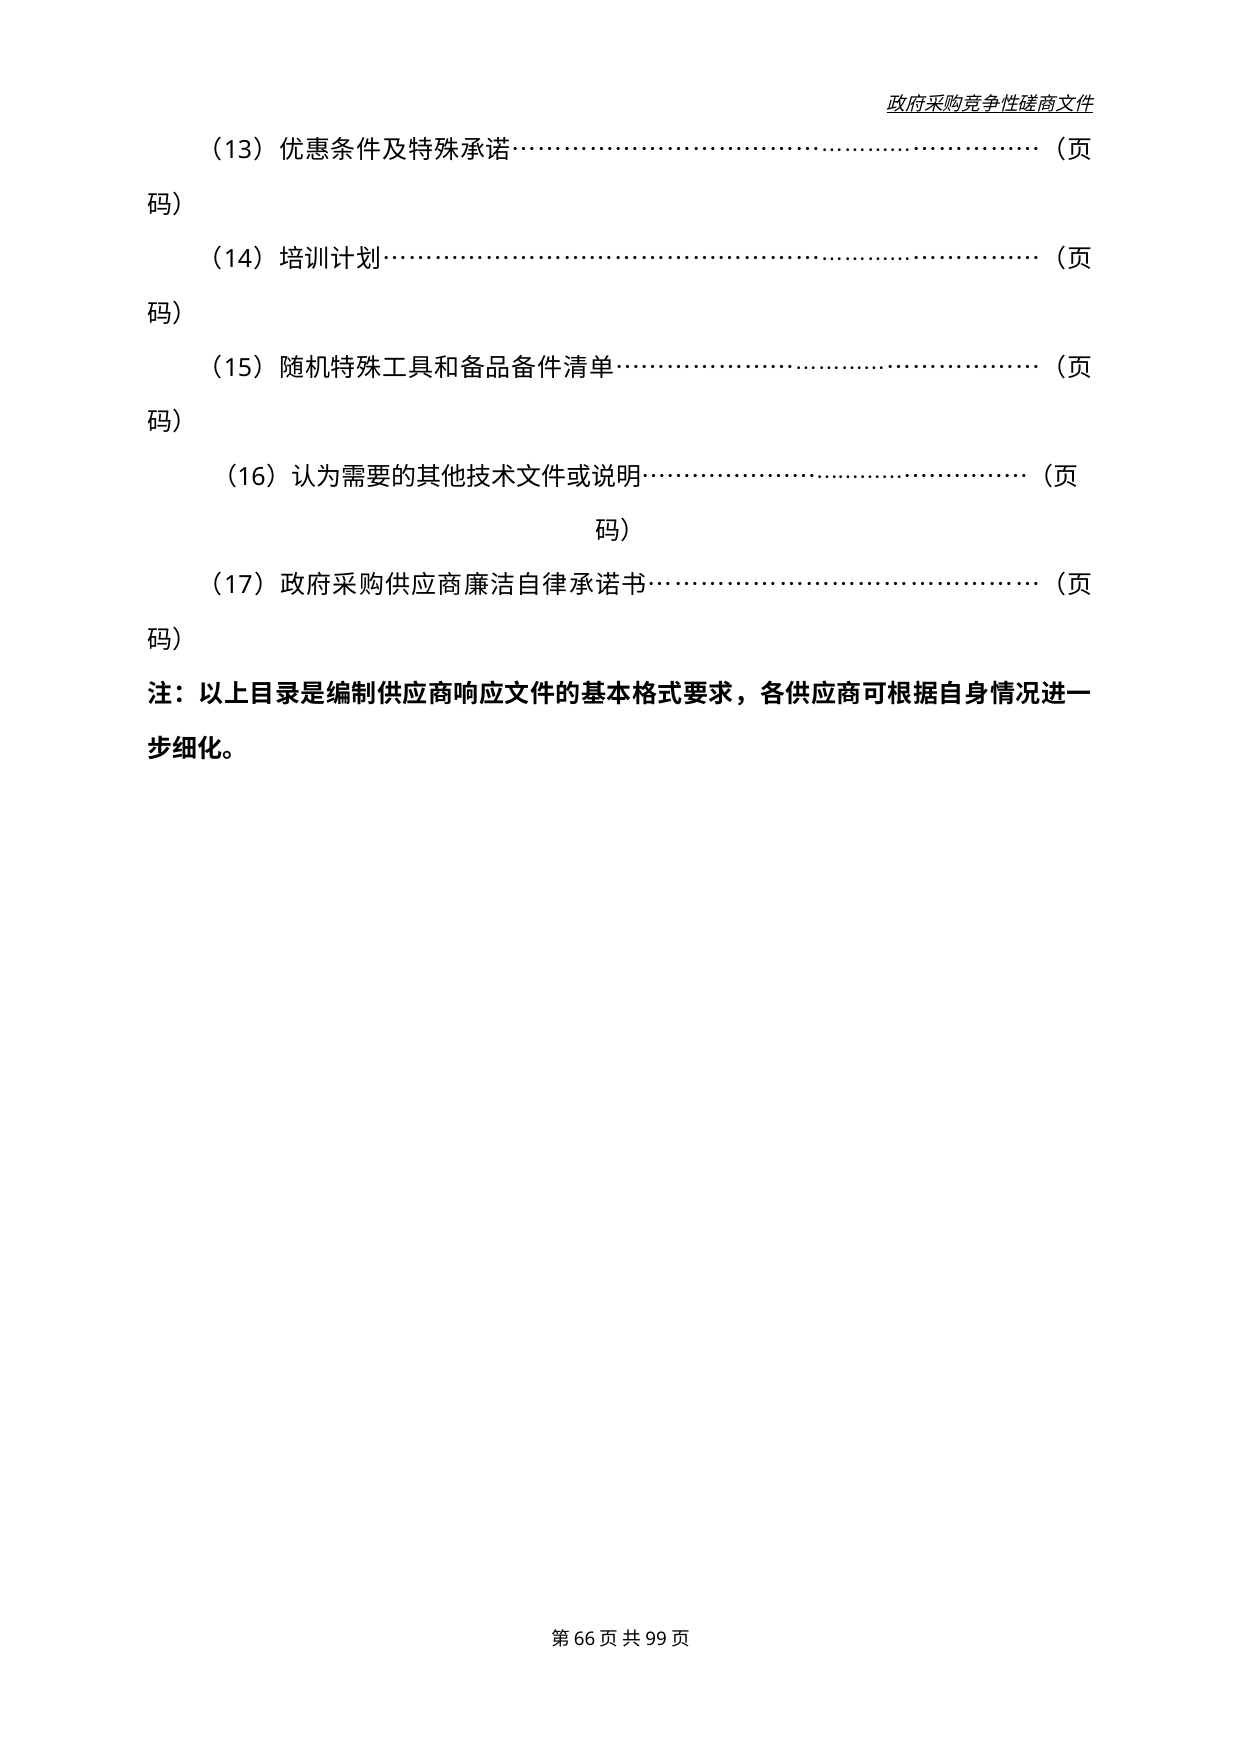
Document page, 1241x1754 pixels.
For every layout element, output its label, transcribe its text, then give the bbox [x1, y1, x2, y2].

text 注：以上目录是编制供应商响应文件的基本格式要求，各供应商可根据自身情况进一步细化。 [148, 674, 1092, 764]
text （17）政府采购供应商廉洁自律承诺书………………………………………（页码） [148, 565, 1092, 656]
text （16）认为需要的其他技术文件或说明…………………………………………（页码） [148, 456, 1092, 547]
text （14）培训计划……………………………………………………………………（页码） [148, 239, 1092, 329]
text （13）优惠条件及特殊承诺………………………………………………………（页码） [148, 130, 1092, 221]
text （15）随机特殊工具和备品备件清单……………………………………………（页码） [148, 347, 1092, 438]
